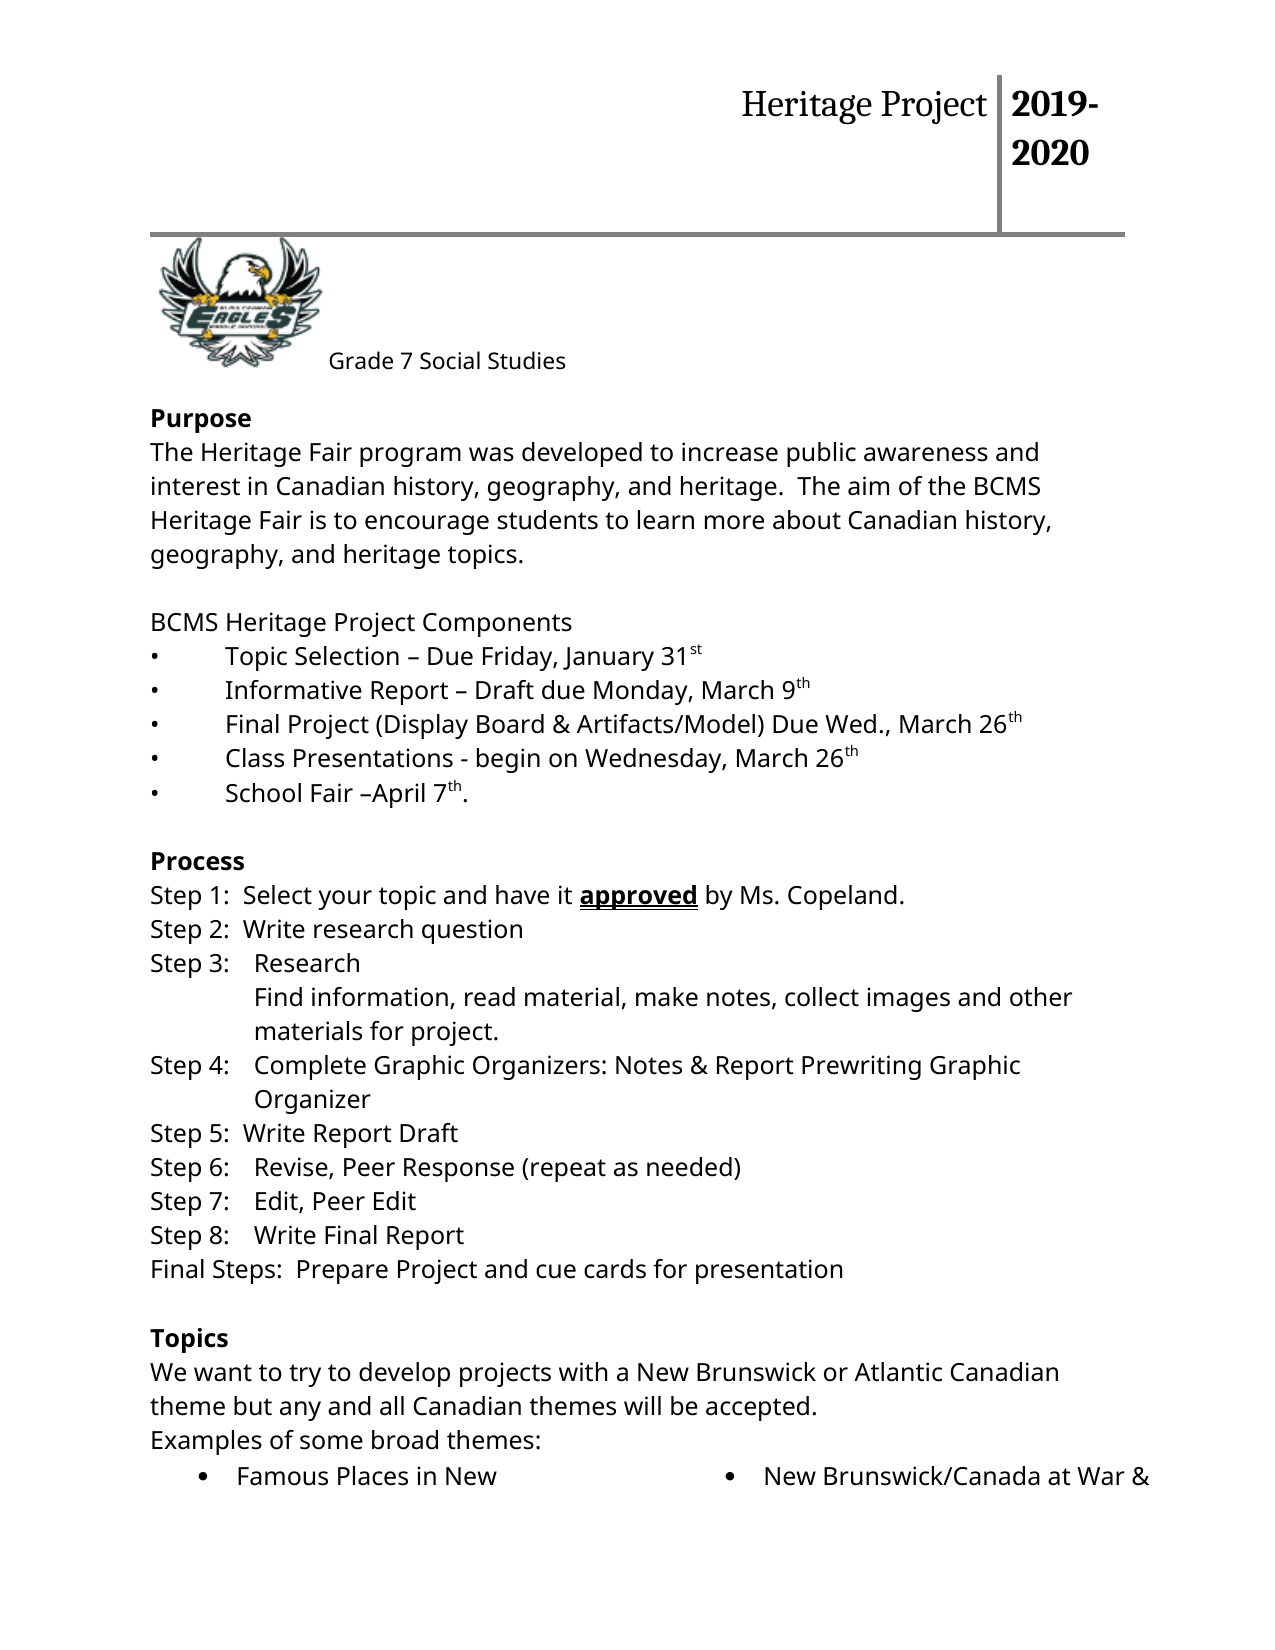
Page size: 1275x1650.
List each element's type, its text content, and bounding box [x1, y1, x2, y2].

text Step 4: Complete Graphic Organizers: Notes & Report Prewriting Graphic Organizer [150, 1048, 1125, 1116]
text Step 3: Research [150, 946, 1125, 979]
text Examples of some broad themes: [150, 1422, 1125, 1456]
text Step 5: Write Report Draft [150, 1116, 1125, 1150]
text • Final Project (Display Board & Artifacts/Model) Due Wed., March 26th [150, 707, 1125, 741]
text BCMS Heritage Project Components [150, 605, 1125, 639]
text • Informative Report – Draft due Monday, March 9th [150, 673, 1125, 707]
text Topics [150, 1320, 1125, 1354]
text Step 2: Write research question [150, 911, 1125, 946]
text • Class Presentations - begin on Wednesday, March 26th [150, 741, 1125, 775]
text • School Fair –April 7th. [150, 775, 1125, 809]
text Purpose [150, 401, 1125, 434]
text Step 1: Select your topic and have it approved by Ms. Copeland. [150, 877, 1125, 911]
text Step 8: Write Final Report [150, 1218, 1125, 1252]
table_header Famous Places in New Brunswick/Canada [150, 1456, 677, 1496]
text • Topic Selection – Due Friday, January 31st [150, 639, 1125, 673]
table_header New Brunswick/Canada at War & the Military [677, 1456, 1200, 1496]
text Process [150, 843, 1125, 877]
text Step 6: Revise, Peer Response (repeat as needed) [150, 1150, 1125, 1184]
text Find information, read material, make notes, collect images and other materials for project. [253, 979, 1125, 1048]
text We want to try to develop projects with a New Brunswick or Atlantic Canadian theme but any and all Canadian themes will be accepted. [150, 1354, 1125, 1422]
picture [150, 236, 329, 369]
text The Heritage Fair program was developed to increase public awareness and interest in Canadian history, geography, and heritage. The aim of the BCMS Heritage Fair is to encourage students to learn more about Canadian history, geography, and heritage topics. [150, 434, 1125, 571]
text Final Steps: Prepare Project and cue cards for presentation [150, 1252, 1125, 1286]
text Step 7: Edit, Peer Edit [150, 1184, 1125, 1218]
